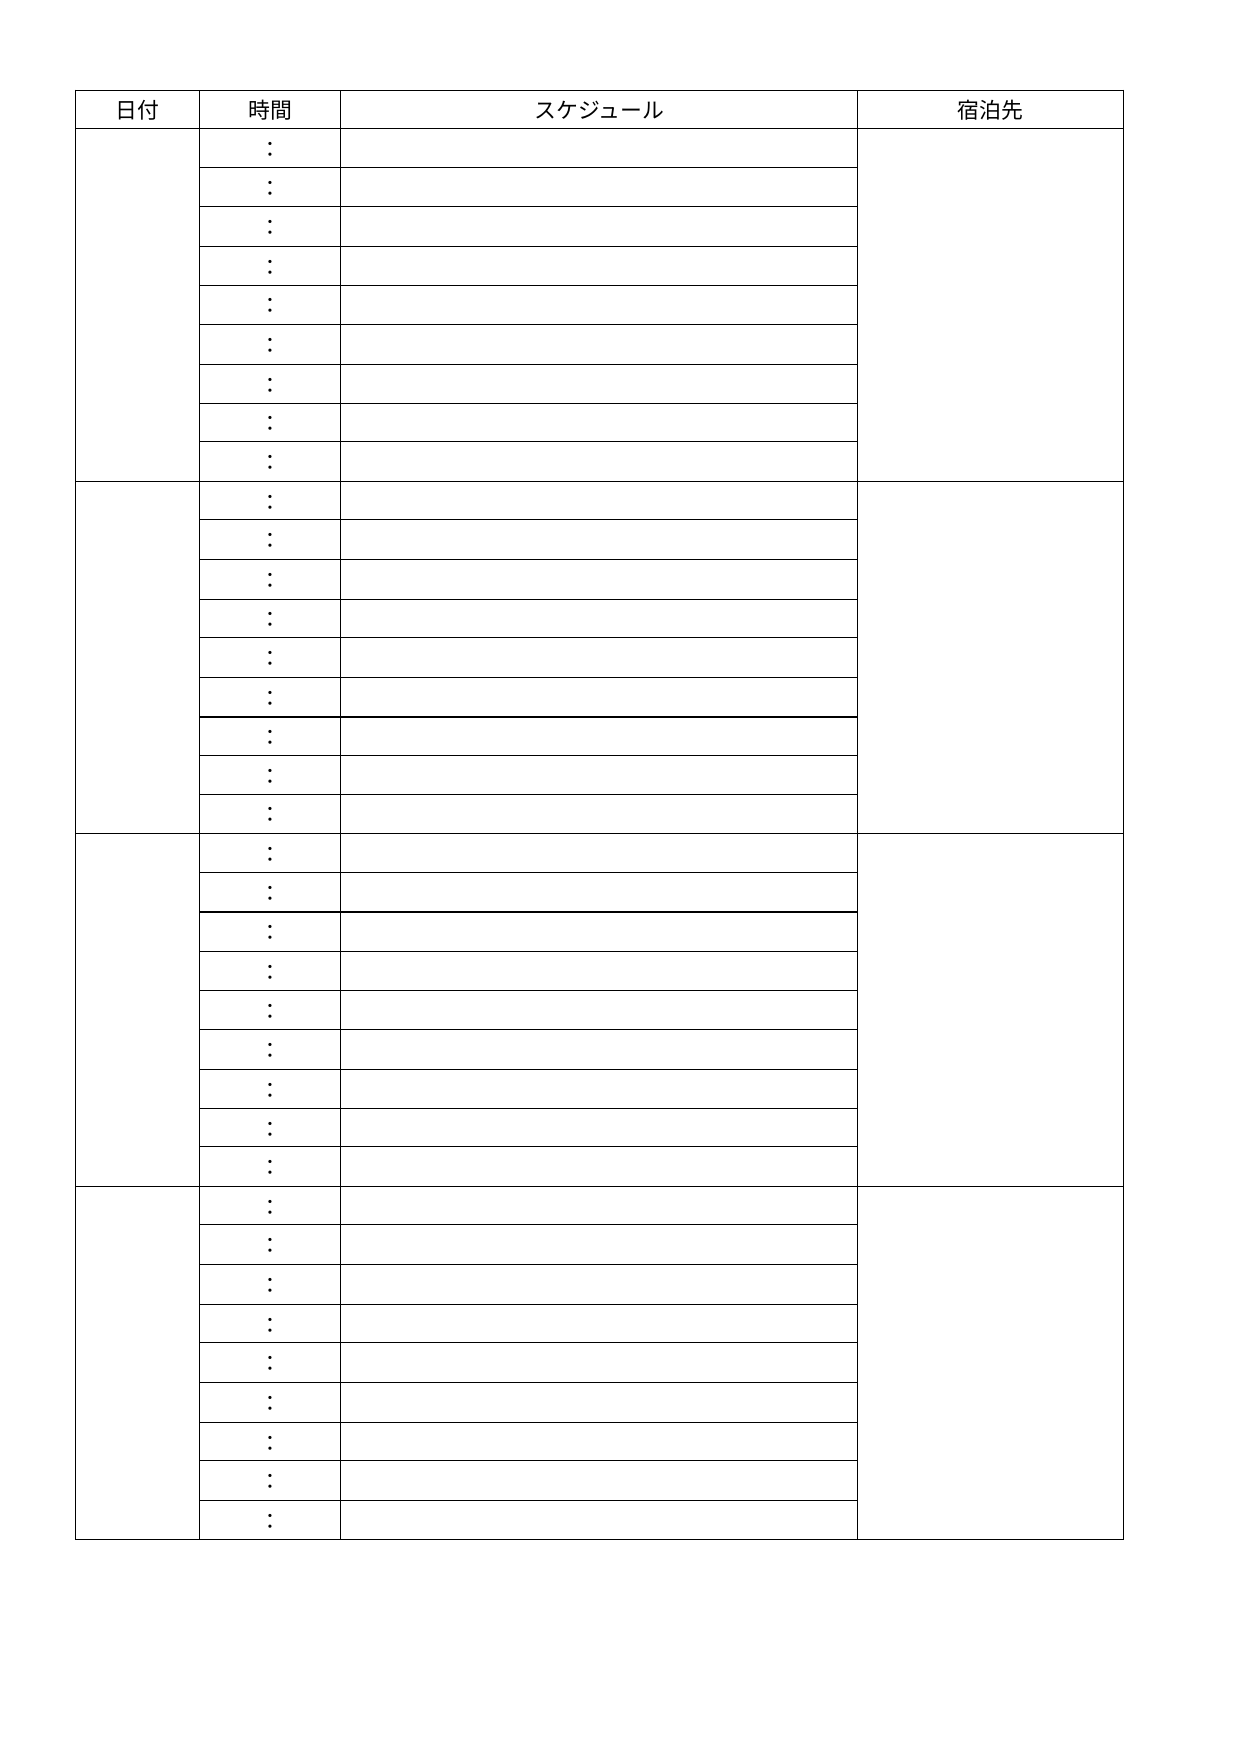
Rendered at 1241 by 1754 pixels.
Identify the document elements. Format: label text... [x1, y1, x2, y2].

table_cell [341, 678, 857, 716]
table_cell ： [200, 600, 340, 637]
table_cell [341, 1265, 857, 1304]
table_cell ： [200, 1305, 340, 1342]
table_cell [341, 404, 857, 441]
table_cell [341, 129, 857, 167]
table_cell ： [200, 404, 340, 441]
table_cell ： [200, 1461, 340, 1500]
table_cell [341, 1461, 857, 1500]
table_cell [341, 913, 857, 951]
table_cell ： [200, 991, 340, 1029]
table_cell ： [200, 286, 340, 324]
table_cell [341, 1147, 857, 1186]
table_cell [341, 1187, 857, 1224]
table_cell [341, 1501, 857, 1538]
table_cell ： [200, 1070, 340, 1108]
table_cell ： [200, 1265, 340, 1304]
table_cell [341, 991, 857, 1029]
table_cell [858, 482, 1123, 833]
table_cell [341, 442, 857, 481]
table_cell ： [200, 207, 340, 246]
table_cell [341, 1225, 857, 1264]
table_cell ： [200, 482, 340, 519]
table_cell ： [200, 1187, 340, 1224]
table_cell [341, 718, 857, 755]
table_cell ： [200, 1030, 340, 1069]
table_cell ： [200, 1225, 340, 1264]
table_cell [341, 638, 857, 677]
table_cell [341, 286, 857, 324]
table_cell ： [200, 756, 340, 793]
table_cell ： [200, 365, 340, 402]
table_cell [341, 560, 857, 598]
table_cell [858, 834, 1123, 1186]
table_cell ： [200, 1343, 340, 1382]
table_cell ： [200, 873, 340, 911]
table_cell 宿泊先 [858, 91, 1123, 128]
table_cell ： [200, 168, 340, 206]
table_cell [341, 873, 857, 911]
table_cell 時間 [200, 91, 340, 128]
table_cell [76, 482, 199, 833]
table_cell [341, 482, 857, 519]
table_cell [341, 756, 857, 793]
table_cell [341, 834, 857, 872]
table_cell スケジュール [341, 91, 857, 128]
table_cell ： [200, 718, 340, 755]
table_cell [858, 1187, 1123, 1538]
table_cell 日付 [76, 91, 199, 128]
table_cell ： [200, 325, 340, 364]
table_cell [76, 834, 199, 1186]
table_cell [341, 1343, 857, 1382]
table_cell [341, 520, 857, 559]
table_cell ： [200, 795, 340, 833]
table_cell [341, 207, 857, 246]
table_cell [341, 1070, 857, 1108]
table_cell [76, 129, 199, 481]
table_cell ： [200, 1383, 340, 1422]
table_cell ： [200, 247, 340, 284]
table_cell ： [200, 520, 340, 559]
table_cell ： [200, 638, 340, 677]
table_cell [341, 1383, 857, 1422]
table_cell ： [200, 1423, 340, 1460]
table_cell [341, 600, 857, 637]
table_cell [341, 1030, 857, 1069]
table_cell ： [200, 560, 340, 598]
table_cell ： [200, 678, 340, 716]
table_cell [341, 795, 857, 833]
table_cell ： [200, 834, 340, 872]
table_cell [341, 1305, 857, 1342]
table_cell [341, 365, 857, 402]
table_cell [341, 325, 857, 364]
table_cell ： [200, 1109, 340, 1146]
table_cell [76, 1187, 199, 1538]
table_cell [341, 952, 857, 990]
table_cell [341, 1423, 857, 1460]
table_cell ： [200, 913, 340, 951]
table_cell [341, 247, 857, 284]
table_cell [858, 129, 1123, 481]
table_cell ： [200, 1501, 340, 1538]
table_cell ： [200, 1147, 340, 1186]
table_cell ： [200, 952, 340, 990]
table_cell ： [200, 442, 340, 481]
table_cell ： [200, 129, 340, 167]
table_cell [341, 168, 857, 206]
table_cell [341, 1109, 857, 1146]
